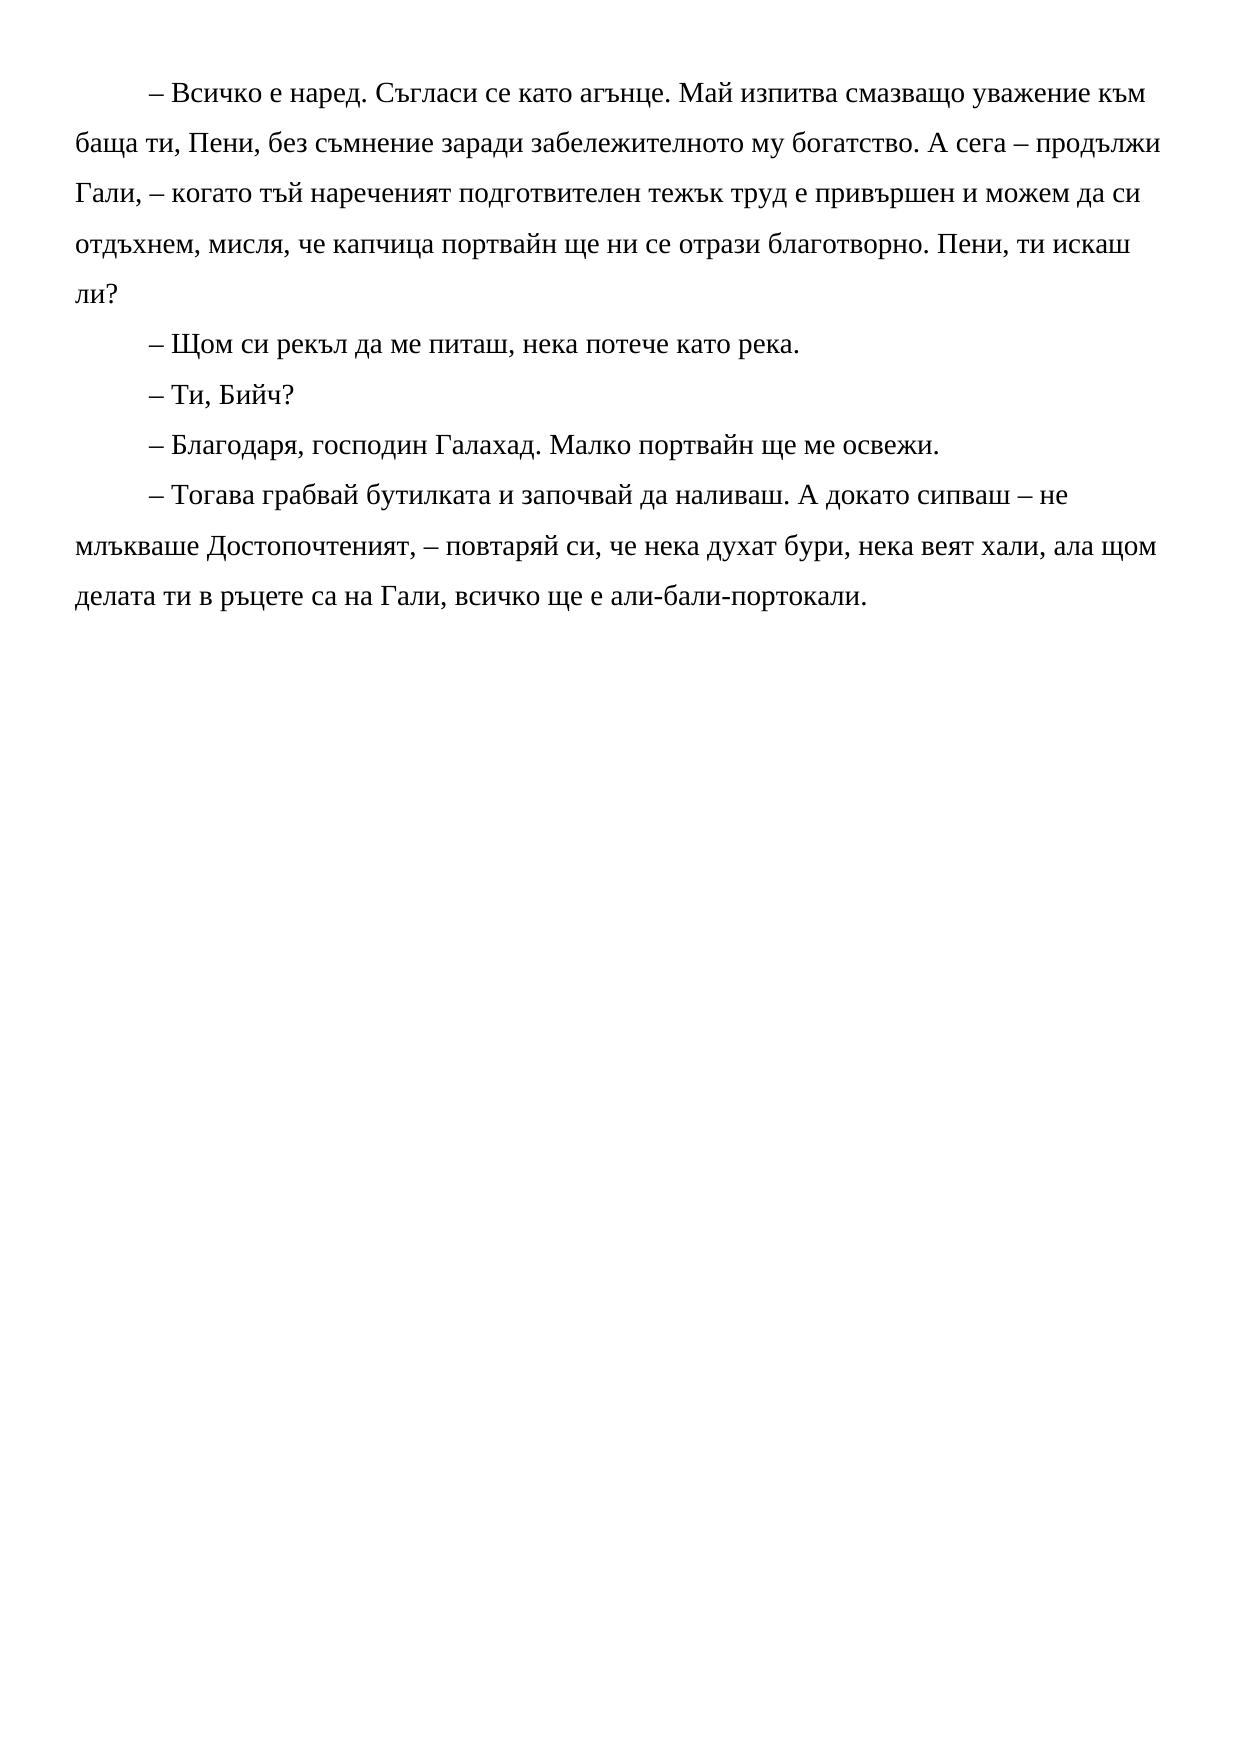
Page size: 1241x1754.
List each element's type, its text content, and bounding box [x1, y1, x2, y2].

text – Тогава грабвай бутилката и започвай да наливаш. А докато сипваш – не млъкваше Достопочтеният, – повтаряй си, че нека духат бури, нека веят хали, ала щом делата ти в ръцете са на Гали, всичко ще е али-бали-портокали. [75, 477, 1165, 612]
text – Ти, Бийч? [75, 377, 1165, 410]
text – Благодаря, господин Галахад. Малко портвайн ще ме освежи. [75, 427, 1165, 461]
text – Всичко е наред. Съгласи се като агънце. Май изпитва смазващо уважение към баща ти, Пени, без съмнение заради забележителното му богатство. А сега – продължи Гали, – когато тъй нареченият подготвителен тежък труд е привършен и можем да си отдъхнем, мисля, че капчица портвайн ще ни се отрази благотворно. Пени, ти искаш ли? [75, 75, 1165, 310]
text – Щом си рекъл да ме питаш, нека потече като река. [75, 327, 1165, 360]
